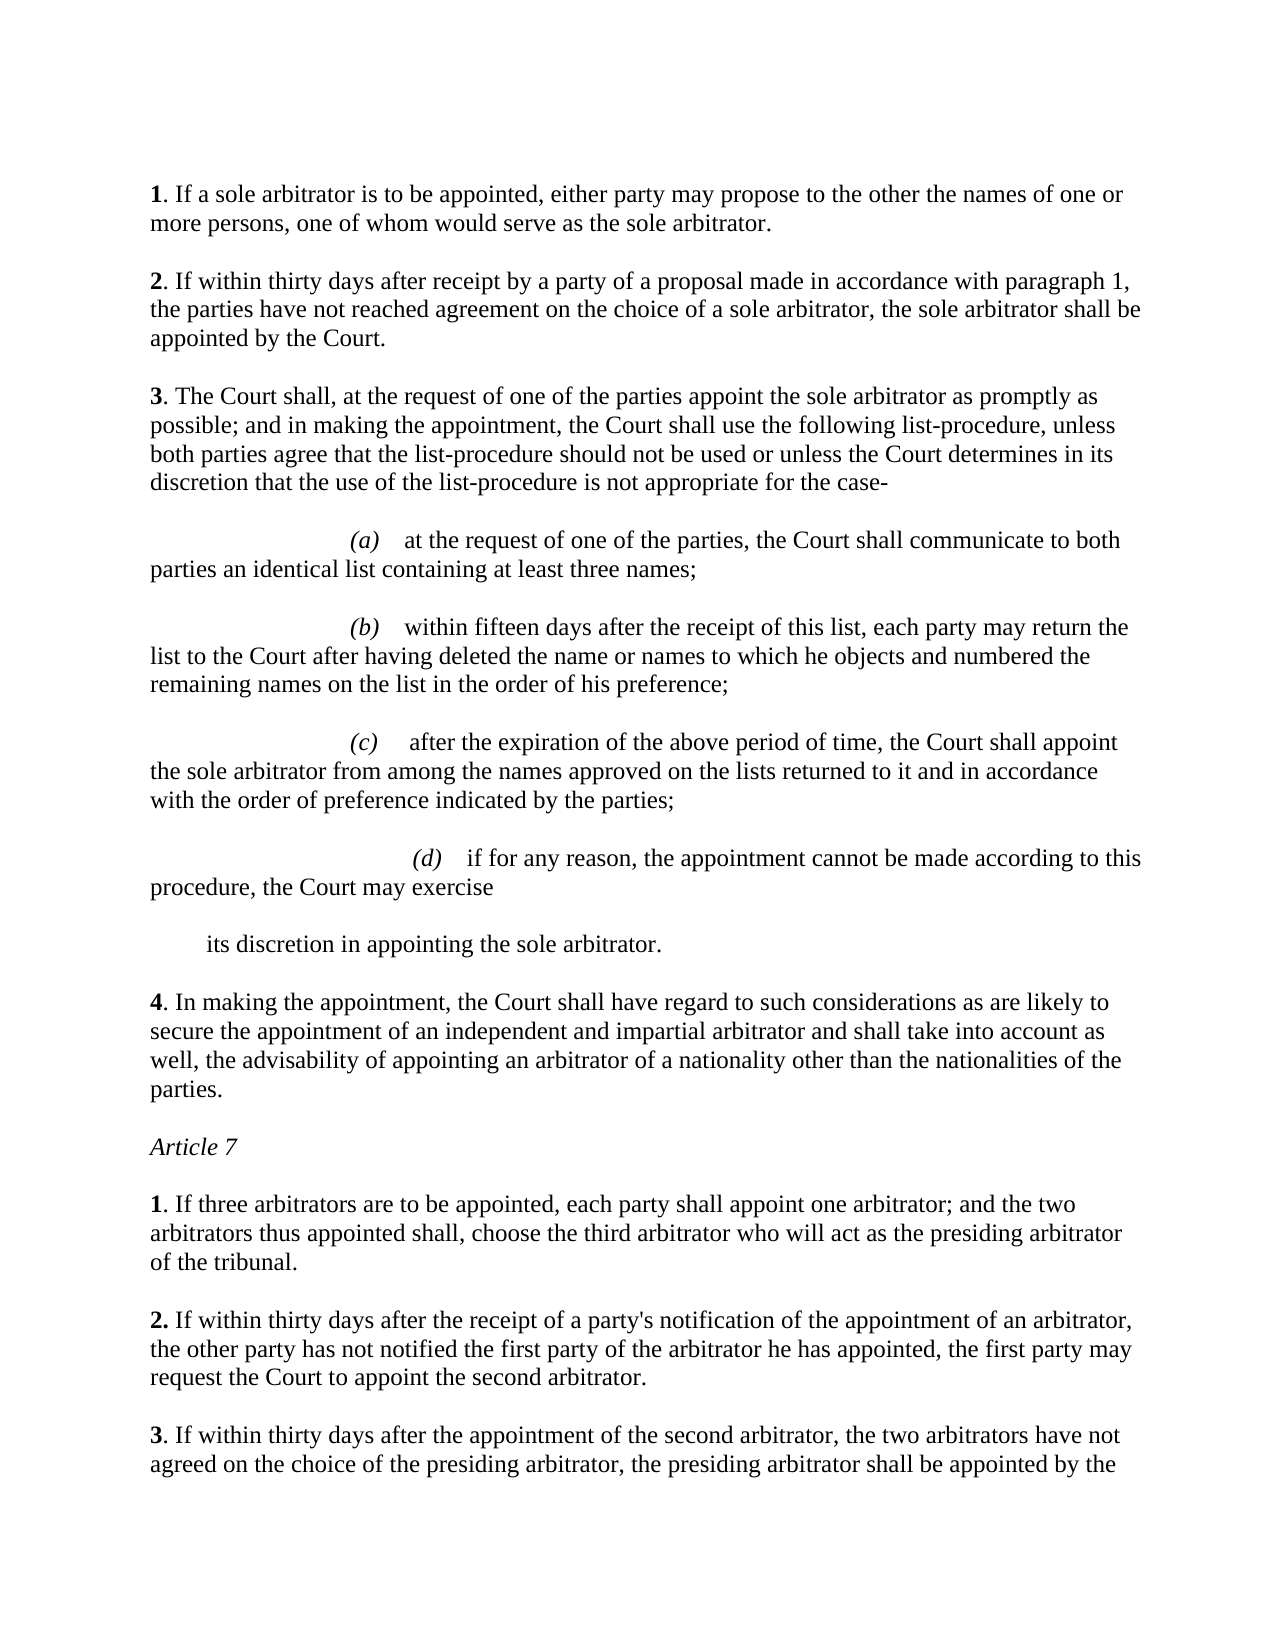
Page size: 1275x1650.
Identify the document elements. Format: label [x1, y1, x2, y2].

table_header [150, 150, 1153, 1478]
